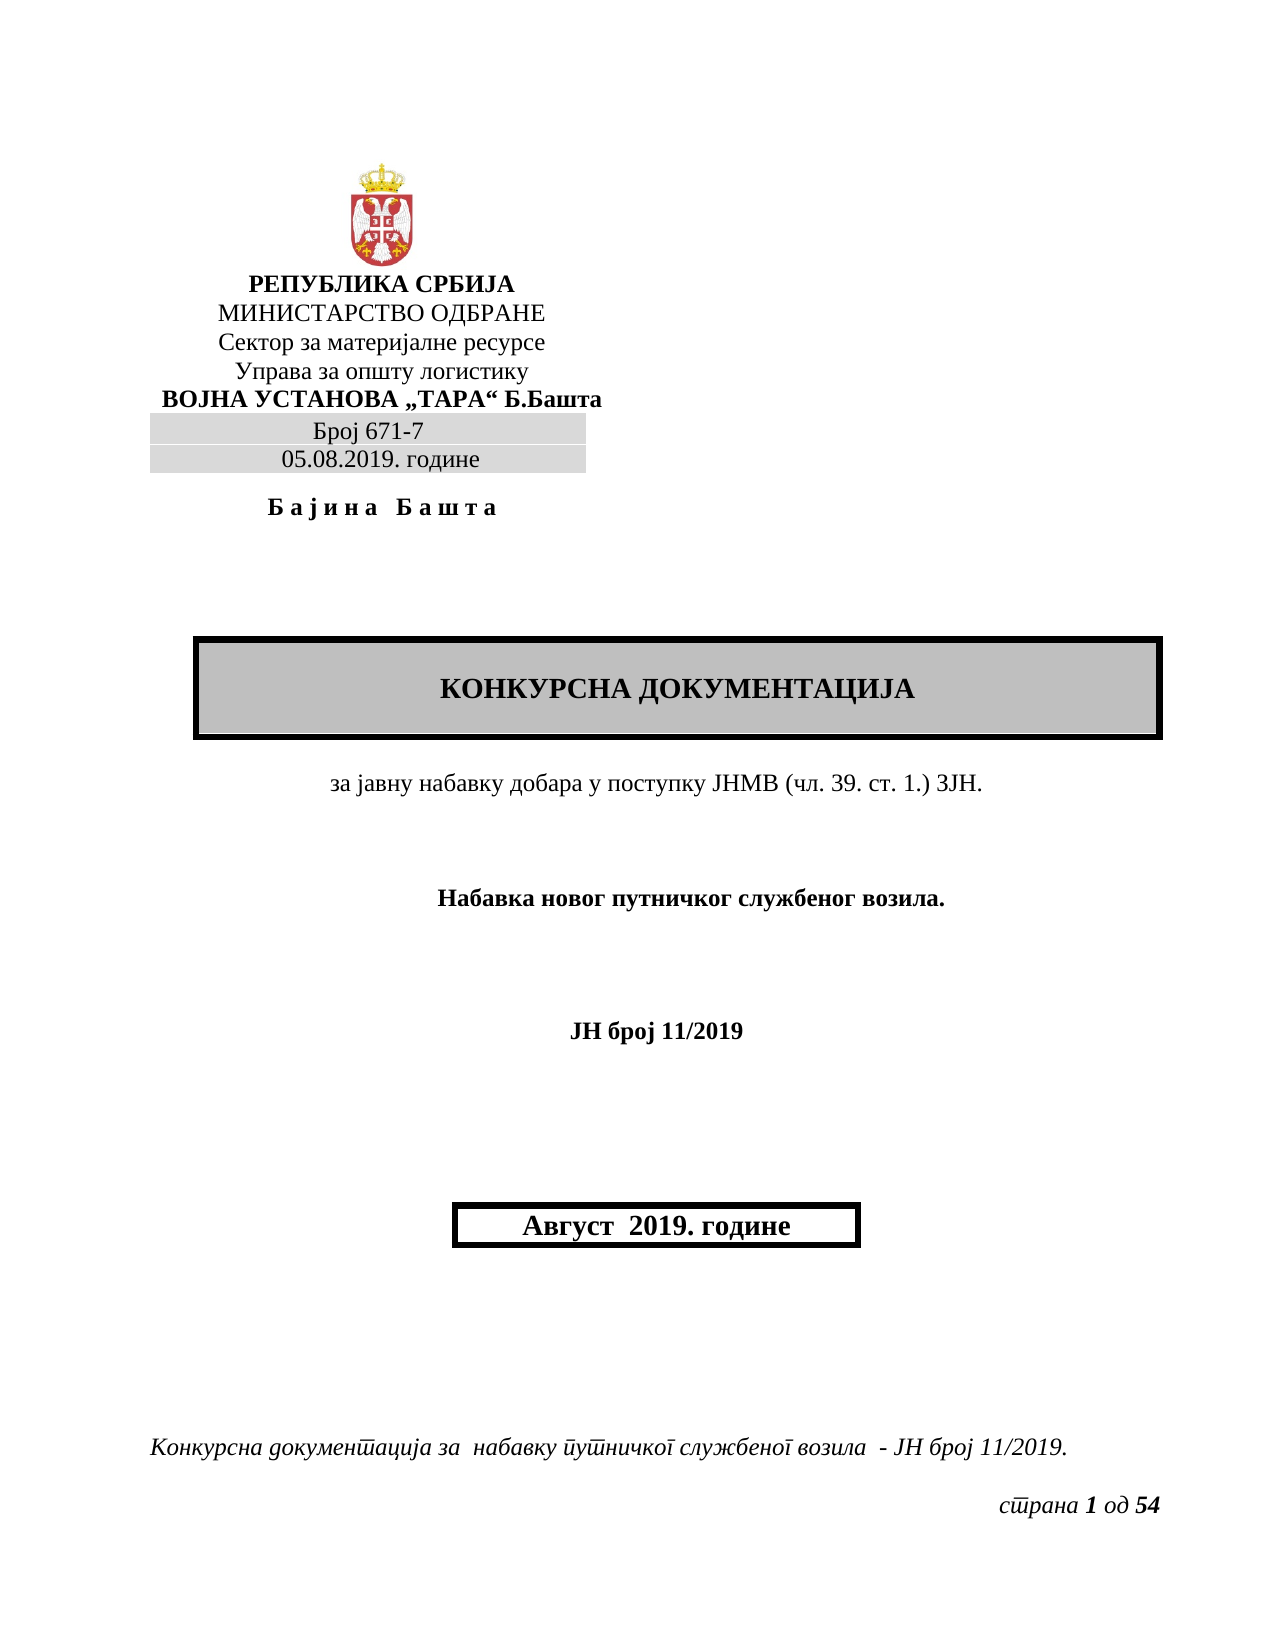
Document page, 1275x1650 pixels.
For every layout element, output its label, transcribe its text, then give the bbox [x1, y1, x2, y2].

table_cell Број 671-7 [150, 413, 586, 444]
text ЈН број 11/2019 [150, 1016, 1162, 1045]
table_header КОНКУРСНА ДОКУМЕНТАЦИЈА [199, 643, 1156, 733]
table_header Август 2019. године [458, 1209, 855, 1242]
text за јавну набавку добара у поступку ЈНМВ (чл. 39. ст. 1.) ЗЈН. [150, 768, 1162, 797]
table_cell Б а ј и н а Б а ш т а [150, 473, 613, 521]
table_header РЕПУБЛИКА СРБИЈА МИНИСТАРСТВО ОДБРАНЕ Сектор за материјалне ресурсе Управа за општу логистику ВОЈНА УСТАНОВА „TАРА“ Б.Башта [150, 160, 613, 413]
table_cell 05.08.2019. године [150, 445, 586, 473]
picture [297, 159, 466, 270]
text Набавка новог путничког службеног возила. [150, 883, 1162, 912]
